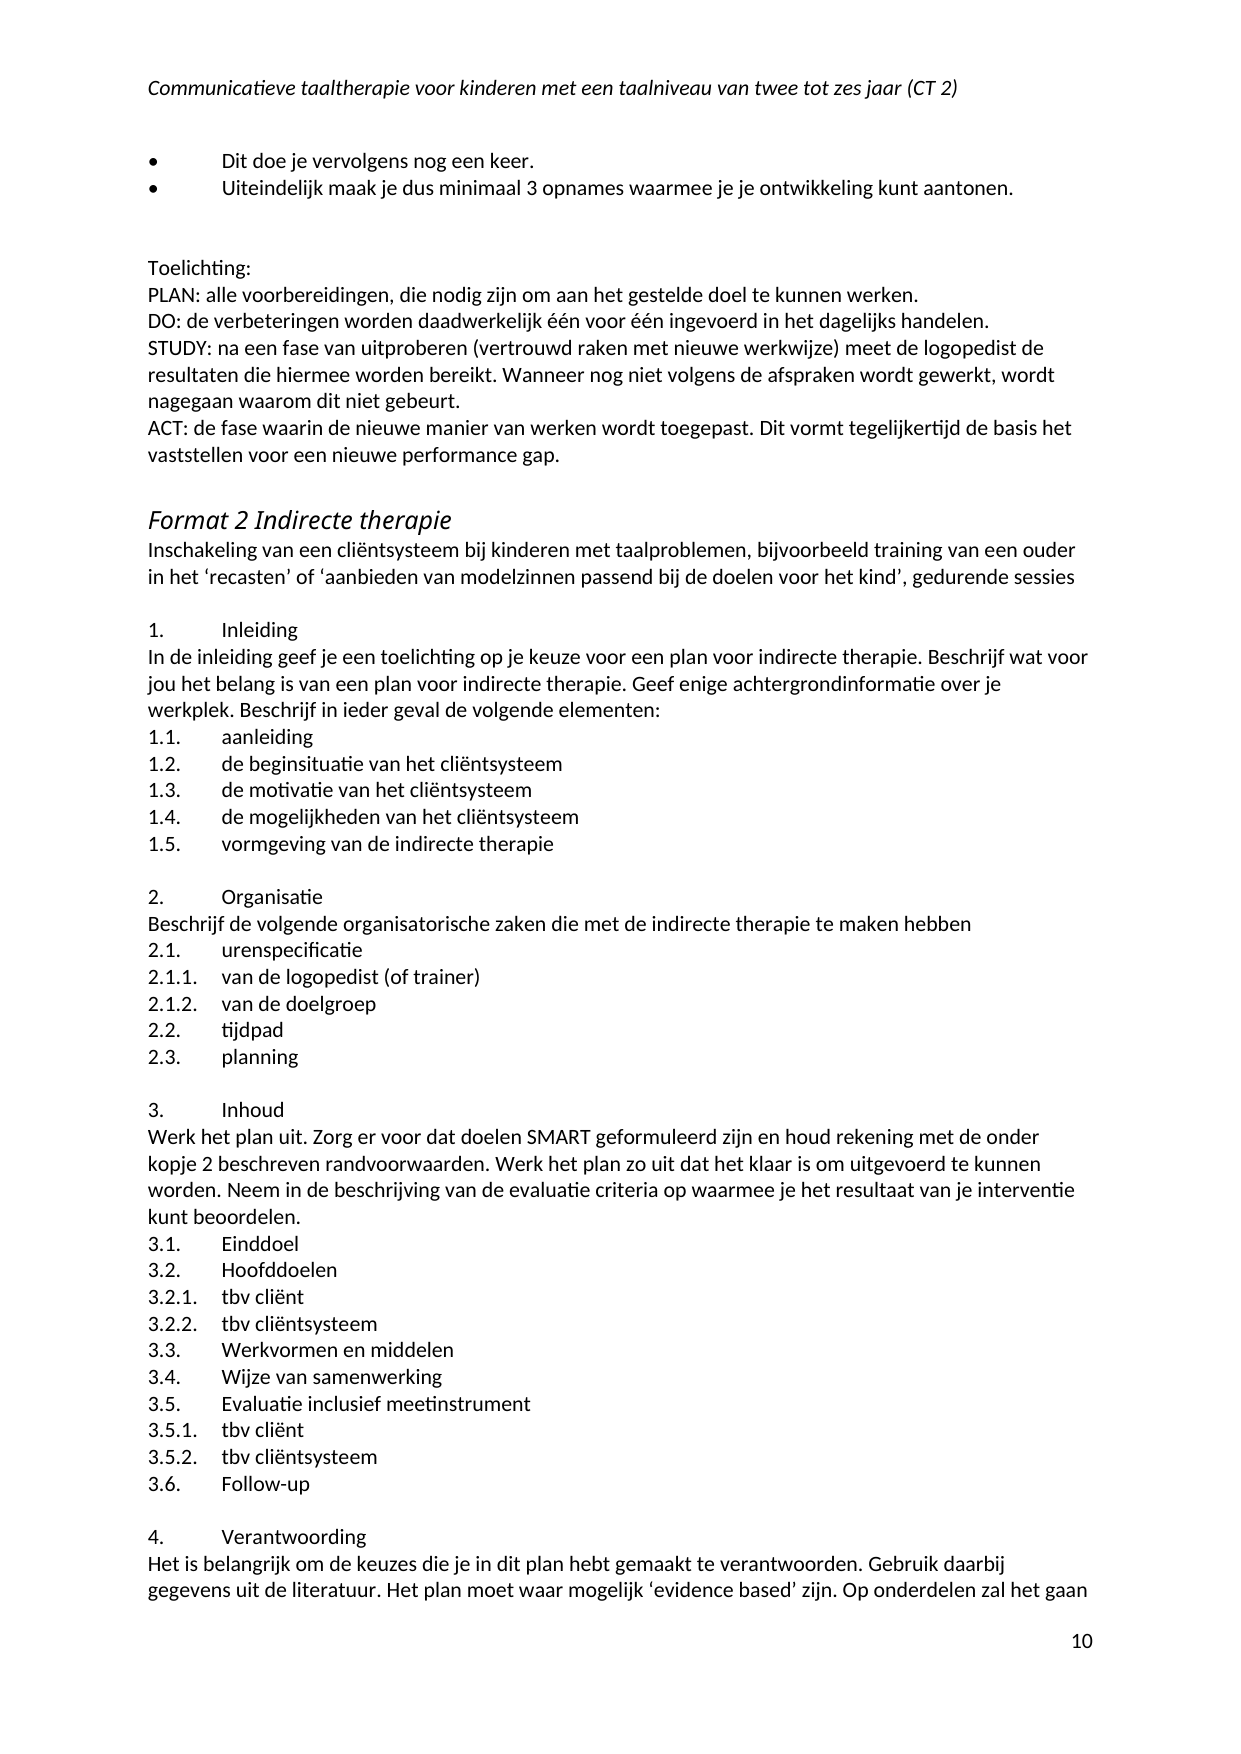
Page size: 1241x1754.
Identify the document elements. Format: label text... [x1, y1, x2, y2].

list Dit doe je vervolgens nog een keer. [148, 148, 1093, 174]
text 1. Inleiding [148, 617, 1093, 643]
text 2.1.2. van de doelgroep [148, 990, 1093, 1017]
list Uiteindelijk maak je dus minimaal 3 opnames waarmee je je ontwikkeling kunt aantonen. [148, 174, 1093, 201]
text 3.5.1. tbv cliënt [148, 1417, 1093, 1443]
text 2.2. tijdpad [148, 1017, 1093, 1043]
text 1.1. aanleiding [148, 723, 1093, 750]
subtitle Format 2 Indirecte therapie [148, 503, 1093, 537]
text In de inleiding geef je een toelichting op je keuze voor een plan voor indirecte therapie. Beschrijf wat voor jou het belang is van een plan voor indirecte therapie. Geef enige achtergrondinformatie over je werkplek. Beschrijf in ieder geval de volgende elementen: [148, 643, 1093, 723]
text 1.4. de mogelijkheden van het cliëntsysteem [148, 803, 1093, 830]
text 4. Verantwoording [148, 1523, 1093, 1550]
text 3.2. Hoofddoelen [148, 1257, 1093, 1283]
text 1.3. de motivatie van het cliëntsysteem [148, 777, 1093, 803]
text 3.5.2. tbv cliëntsysteem [148, 1443, 1093, 1470]
text 1.5. vormgeving van de indirecte therapie [148, 830, 1093, 857]
text Beschrijf de volgende organisatorische zaken die met de indirecte therapie te maken hebben [148, 910, 1093, 937]
text Toelichting: [148, 254, 1093, 281]
text STUDY: na een fase van uitproberen (vertrouwd raken met nieuwe werkwijze) meet de logopedist de resultaten die hiermee worden bereikt. Wanneer nog niet volgens de afspraken wordt gewerkt, wordt nagegaan waarom dit niet gebeurt. [148, 334, 1093, 414]
text 1.2. de beginsituatie van het cliëntsysteem [148, 750, 1093, 777]
text 2. Organisatie [148, 883, 1093, 910]
text ACT: de fase waarin de nieuwe manier van werken wordt toegepast. Dit vormt tegelijkertijd de basis het vaststellen voor een nieuwe performance gap. [148, 414, 1093, 468]
text 3.1. Einddoel [148, 1230, 1093, 1257]
text 2.1.1. van de logopedist (of trainer) [148, 963, 1093, 990]
text 3.4. Wijze van samenwerking [148, 1363, 1093, 1390]
text DO: de verbeteringen worden daadwerkelijk één voor één ingevoerd in het dagelijks handelen. [148, 308, 1093, 334]
text 3.2.2. tbv cliëntsysteem [148, 1310, 1093, 1337]
text 2.1. urenspecificatie [148, 937, 1093, 963]
text 3. Inhoud [148, 1097, 1093, 1123]
text 3.2.1. tbv cliënt [148, 1283, 1093, 1310]
text Werk het plan uit. Zorg er voor dat doelen SMART geformuleerd zijn en houd rekening met de onder kopje 2 beschreven randvoorwaarden. Werk het plan zo uit dat het klaar is om uitgevoerd te kunnen worden. Neem in de beschrijving van de evaluatie criteria op waarmee je het resultaat van je interventie kunt beoordelen. [148, 1123, 1093, 1230]
text PLAN: alle voorbereidingen, die nodig zijn om aan het gestelde doel te kunnen werken. [148, 281, 1093, 308]
text 3.6. Follow-up [148, 1470, 1093, 1497]
text Inschakeling van een cliëntsysteem bij kinderen met taalproblemen, bijvoorbeeld training van een ouder in het ‘recasten’ of ‘aanbieden van modelzinnen passend bij de doelen voor het kind’, gedurende sessies [148, 537, 1093, 590]
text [148, 1550, 1093, 1603]
text 2.3. planning [148, 1043, 1093, 1070]
text 3.5. Evaluatie inclusief meetinstrument [148, 1390, 1093, 1417]
text 3.3. Werkvormen en middelen [148, 1337, 1093, 1363]
